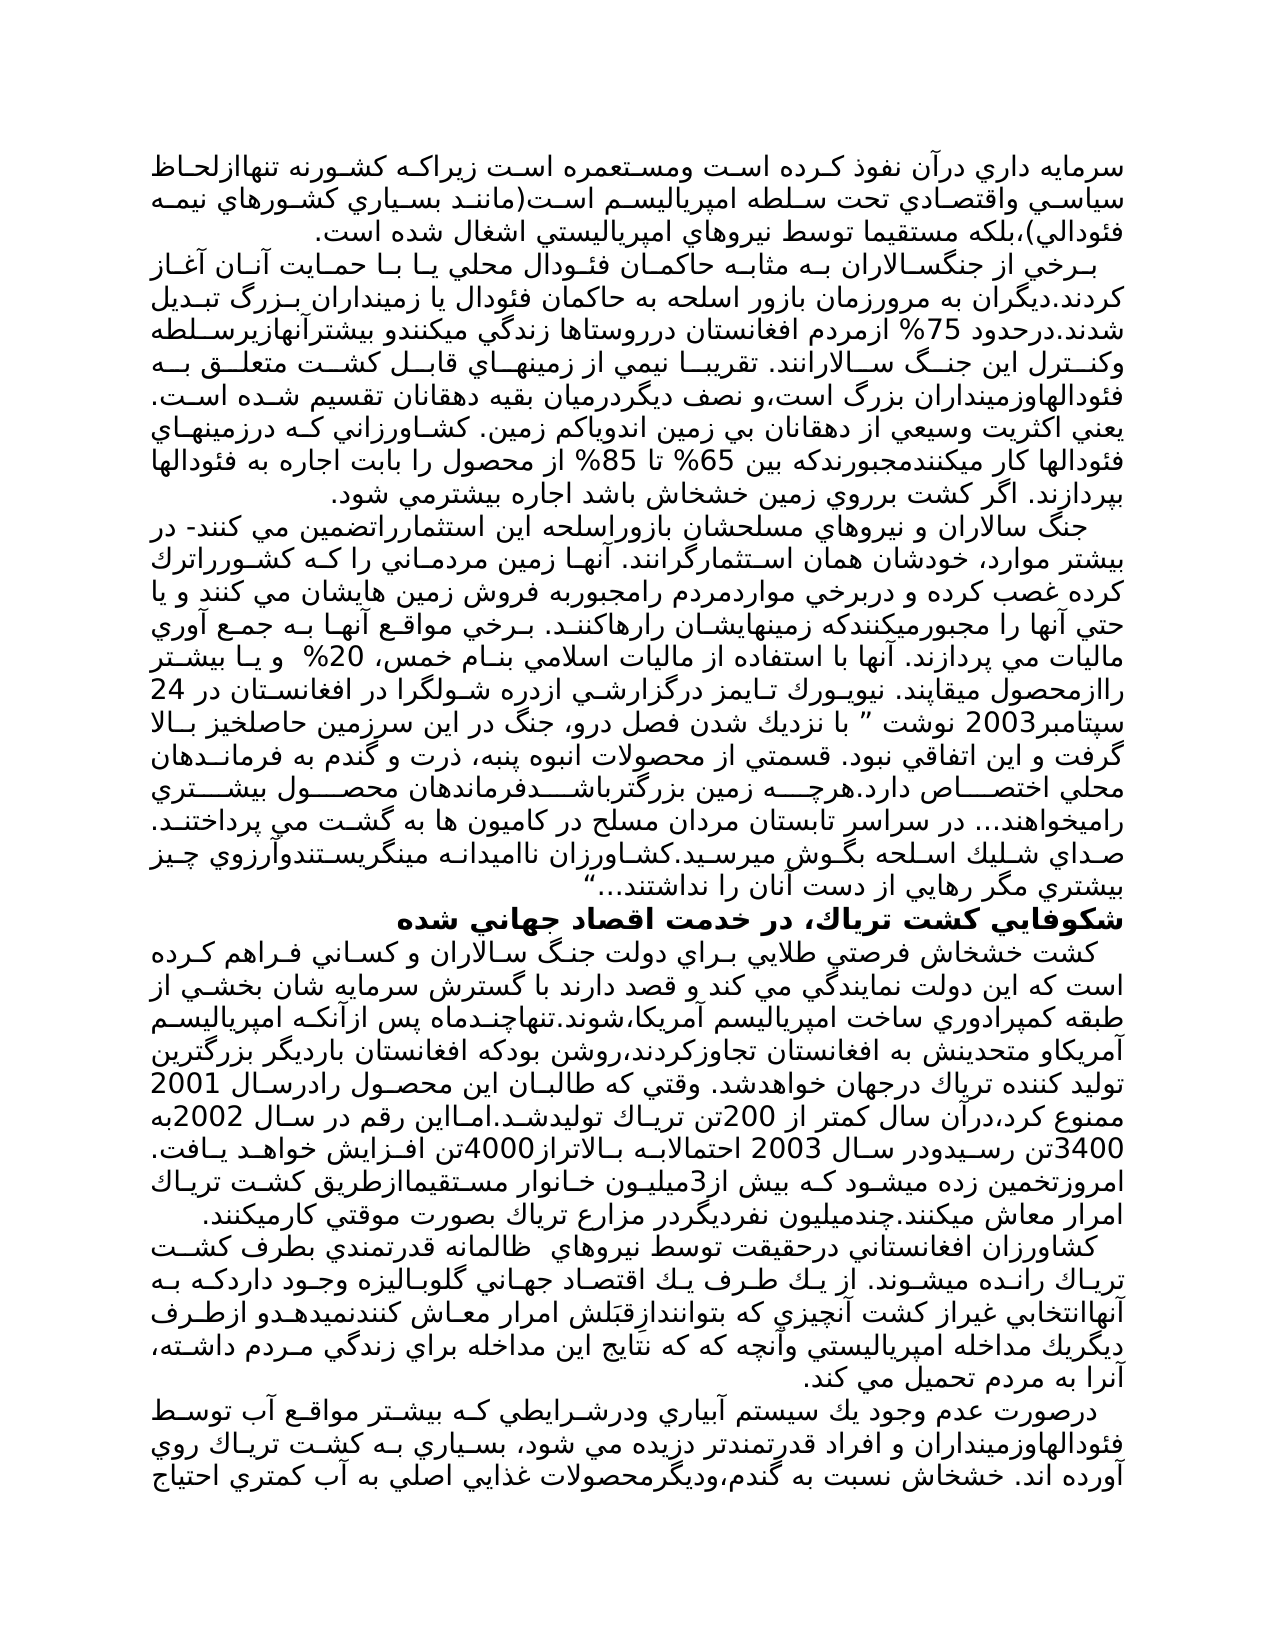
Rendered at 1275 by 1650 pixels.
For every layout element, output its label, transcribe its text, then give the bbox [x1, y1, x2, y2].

text برخي از جنگسالاران به مثابه حاكمان فئودال محلي يا با حمايت آنان آغاز كردند.ديگران به مرورزمان بازور اسلحه به حاكمان فئودال يا زمينداران بزرگ تبديل شدند.درحدود 75% ازمردم افغانستان درروستاها زندگي ميكنندو بيشترآنهازيرسلطه وكنترل اين جنگ سالارانند. تقريبا نيمي از زمينهاي قابل كشت متعلق به فئودالهاوزمينداران بزرگ است،و نصف ديگردرميان بقيه دهقانان تقسيم شده است. يعني اكثريت وسيعي از دهقانان بي زمين اندوياكم زمين. كشاورزاني كه درزمينهاي فئودالها كار ميكنندمجبورندكه بين 65% تا 85% از محصول را بابت اجاره به فئودالها بپردازند. اگر كشت برروي زمين خشخاش باشد اجاره بيشترمي شود. [150, 248, 1125, 510]
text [150, 150, 1125, 248]
text كشاورزان افغانستاني درحقيقت توسط نيروهاي ظالمانه قدرتمندي بطرف كشت ترياك رانده ميشوند. از يك طرف يك اقتصاد جهاني گلوباليزه وجود داردكه به آنهاانتخابي غيراز كشت آنچيزي كه بتوانندازِقبَلش امرار معاش كنندنميدهدو ازطرف ديگريك مداخله امپرياليستي وآنچه كه كه نتايج اين مداخله براي زندگي مردم داشته، آنرا به مردم تحميل مي كند. [150, 1231, 1125, 1394]
text جنگ سالاران و نيروهاي مسلحشان بازوراسلحه اين استثمارراتضمين مي كنند- در بيشتر موارد، خودشان همان استثمارگرانند. آنها زمين مردماني را كه كشورراترك كرده غصب كرده و دربرخي مواردمردم رامجبوربه فروش زمين هايشان مي كنند و يا حتي آنها را مجبورميكنندكه زمينهايشان رارهاكنند. برخي مواقع آنها به جمع آوري ماليات مي پردازند. آنها با استفاده از ماليات اسلامي بنام خمس، 20% و يا بيشتر راازمحصول ميقاپند. نيويورك تايمز درگزارشي ازدره شولگرا در افغانستان در 24 سپتامبر2003 نوشت ” با نزديك شدن فصل درو، جنگ در اين سرزمين حاصلخيز بالا گرفت و اين اتفاقي نبود. قسمتي از محصولات انبوه پنبه، ذرت و گندم به فرماندهان محلي اختصاص دارد.هرچه زمين بزرگترباشدفرماندهان محصول بيشتري راميخواهند... در سراسر تابستان مردان مسلح در كاميون ها به گشت مي پرداختند. صداي شليك اسلحه بگوش ميرسيد.كشاورزان نااميدانه مينگريستندوآرزوي چيز بيشتري مگر رهايي از دست آنان را نداشتند...“ [150, 510, 1125, 902]
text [150, 1394, 1125, 1492]
text شكوفايي كشت ترياك، در خدمت اقصاد جهاني شده [150, 902, 1125, 936]
text كشت خشخاش فرصتي طلايي براي دولت جنگ سالاران و كساني فراهم كرده است كه اين دولت نمايندگي مي كند و قصد دارند با گسترش سرمايه شان بخشي از طبقه كمپرادوري ساخت امپرياليسم آمريكا،شوند.تنهاچندماه پس ازآنكه امپرياليسم آمريكاو متحدينش به افغانستان تجاوزكردند،روشن بودكه افغانستان بارديگر بزرگترين توليد كننده ترياك درجهان خواهدشد. وقتي كه طالبان اين محصول رادرسال 2001 ممنوع كرد،درآن سال كمتر از 200تن ترياك توليدشد.امااين رقم در سال 2002به3400تن رسيدودر سال 2003 احتمالابه بالاتراز4000تن افزايش خواهد يافت. امروزتخمين زده ميشود كه بيش از3ميليون خانوار مستقيماازطريق كشت ترياك امرار معاش ميكنند.چندميليون نفرديگردر مزارع ترياك بصورت موقتي كارميكنند. [150, 936, 1125, 1231]
